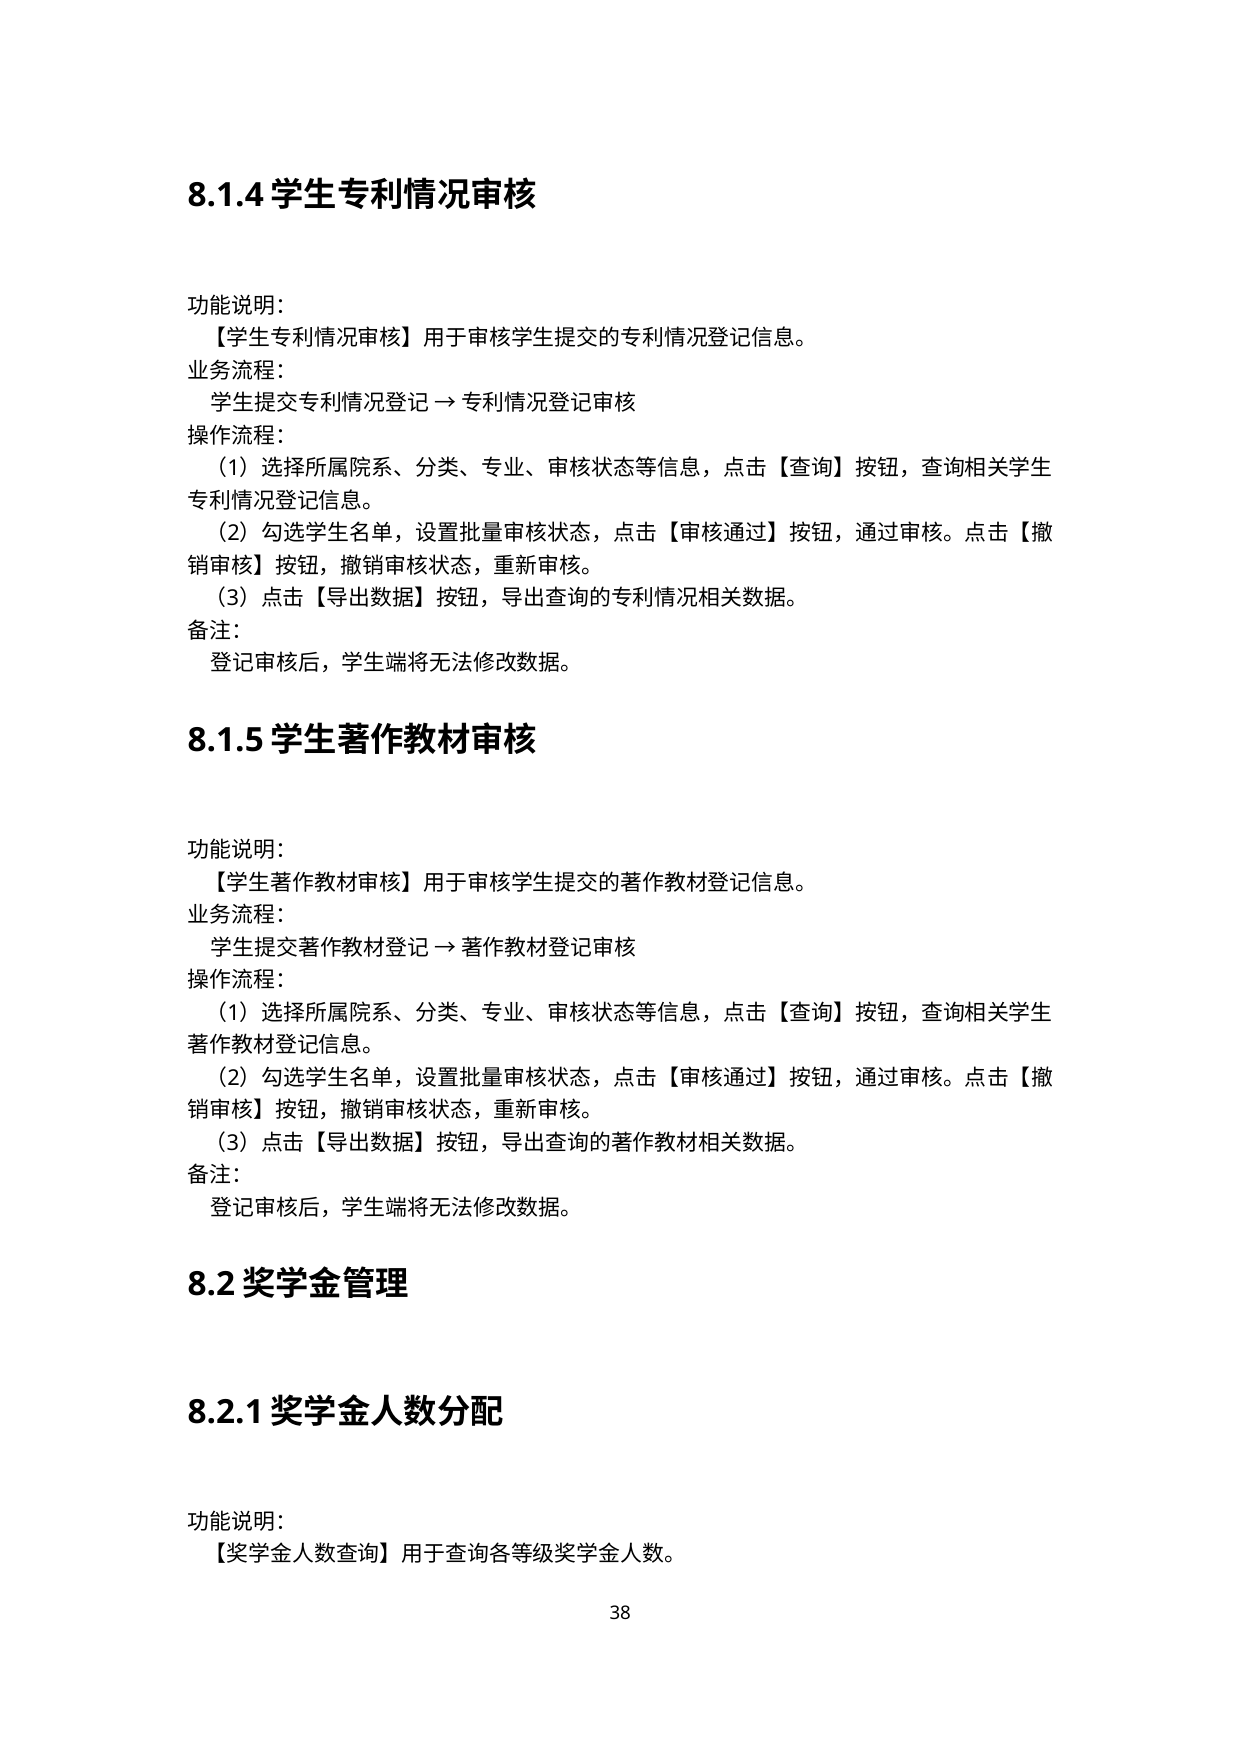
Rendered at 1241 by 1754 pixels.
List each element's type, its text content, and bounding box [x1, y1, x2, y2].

text 业务流程： [187, 897, 1053, 929]
text 功能说明： [187, 832, 1053, 864]
text 【学生著作教材审核】用于审核学生提交的著作教材登记信息。 [187, 864, 1053, 897]
text 登记审核后，学生端将无法修改数据。 [187, 1189, 1053, 1222]
subtitle 8.2.1奖学金人数分配 [187, 1376, 1053, 1441]
text （3）点击【导出数据】按钮，导出查询的著作教材相关数据。 [187, 1124, 1053, 1157]
text 业务流程： [187, 352, 1053, 385]
text （3）点击【导出数据】按钮，导出查询的专利情况相关数据。 [187, 580, 1053, 612]
text 备注： [187, 1157, 1053, 1189]
text 功能说明： [187, 1503, 1053, 1536]
text 备注： [187, 612, 1053, 645]
subtitle 8.1.4学生专利情况审核 [187, 160, 1053, 225]
text 学生提交著作教材登记 → 著作教材登记审核 [187, 929, 1053, 962]
text （2）勾选学生名单，设置批量审核状态，点击【审核通过】按钮，通过审核。点击【撤销审核】按钮，撤销审核状态，重新审核。 [187, 1059, 1053, 1124]
text 学生提交专利情况登记 → 专利情况登记审核 [187, 385, 1053, 417]
subtitle 8.1.5学生著作教材审核 [187, 704, 1053, 769]
text 功能说明： [187, 287, 1053, 320]
text 操作流程： [187, 962, 1053, 994]
text 操作流程： [187, 417, 1053, 450]
text （1）选择所属院系、分类、专业、审核状态等信息，点击【查询】按钮，查询相关学生著作教材登记信息。 [187, 994, 1053, 1059]
text 【奖学金人数查询】用于查询各等级奖学金人数。 [187, 1536, 1053, 1568]
subtitle 8.2奖学金管理 [187, 1249, 1053, 1314]
text 【学生专利情况审核】用于审核学生提交的专利情况登记信息。 [187, 320, 1053, 352]
text 登记审核后，学生端将无法修改数据。 [187, 645, 1053, 677]
text （1）选择所属院系、分类、专业、审核状态等信息，点击【查询】按钮，查询相关学生专利情况登记信息。 [187, 450, 1053, 515]
text （2）勾选学生名单，设置批量审核状态，点击【审核通过】按钮，通过审核。点击【撤销审核】按钮，撤销审核状态，重新审核。 [187, 515, 1053, 580]
